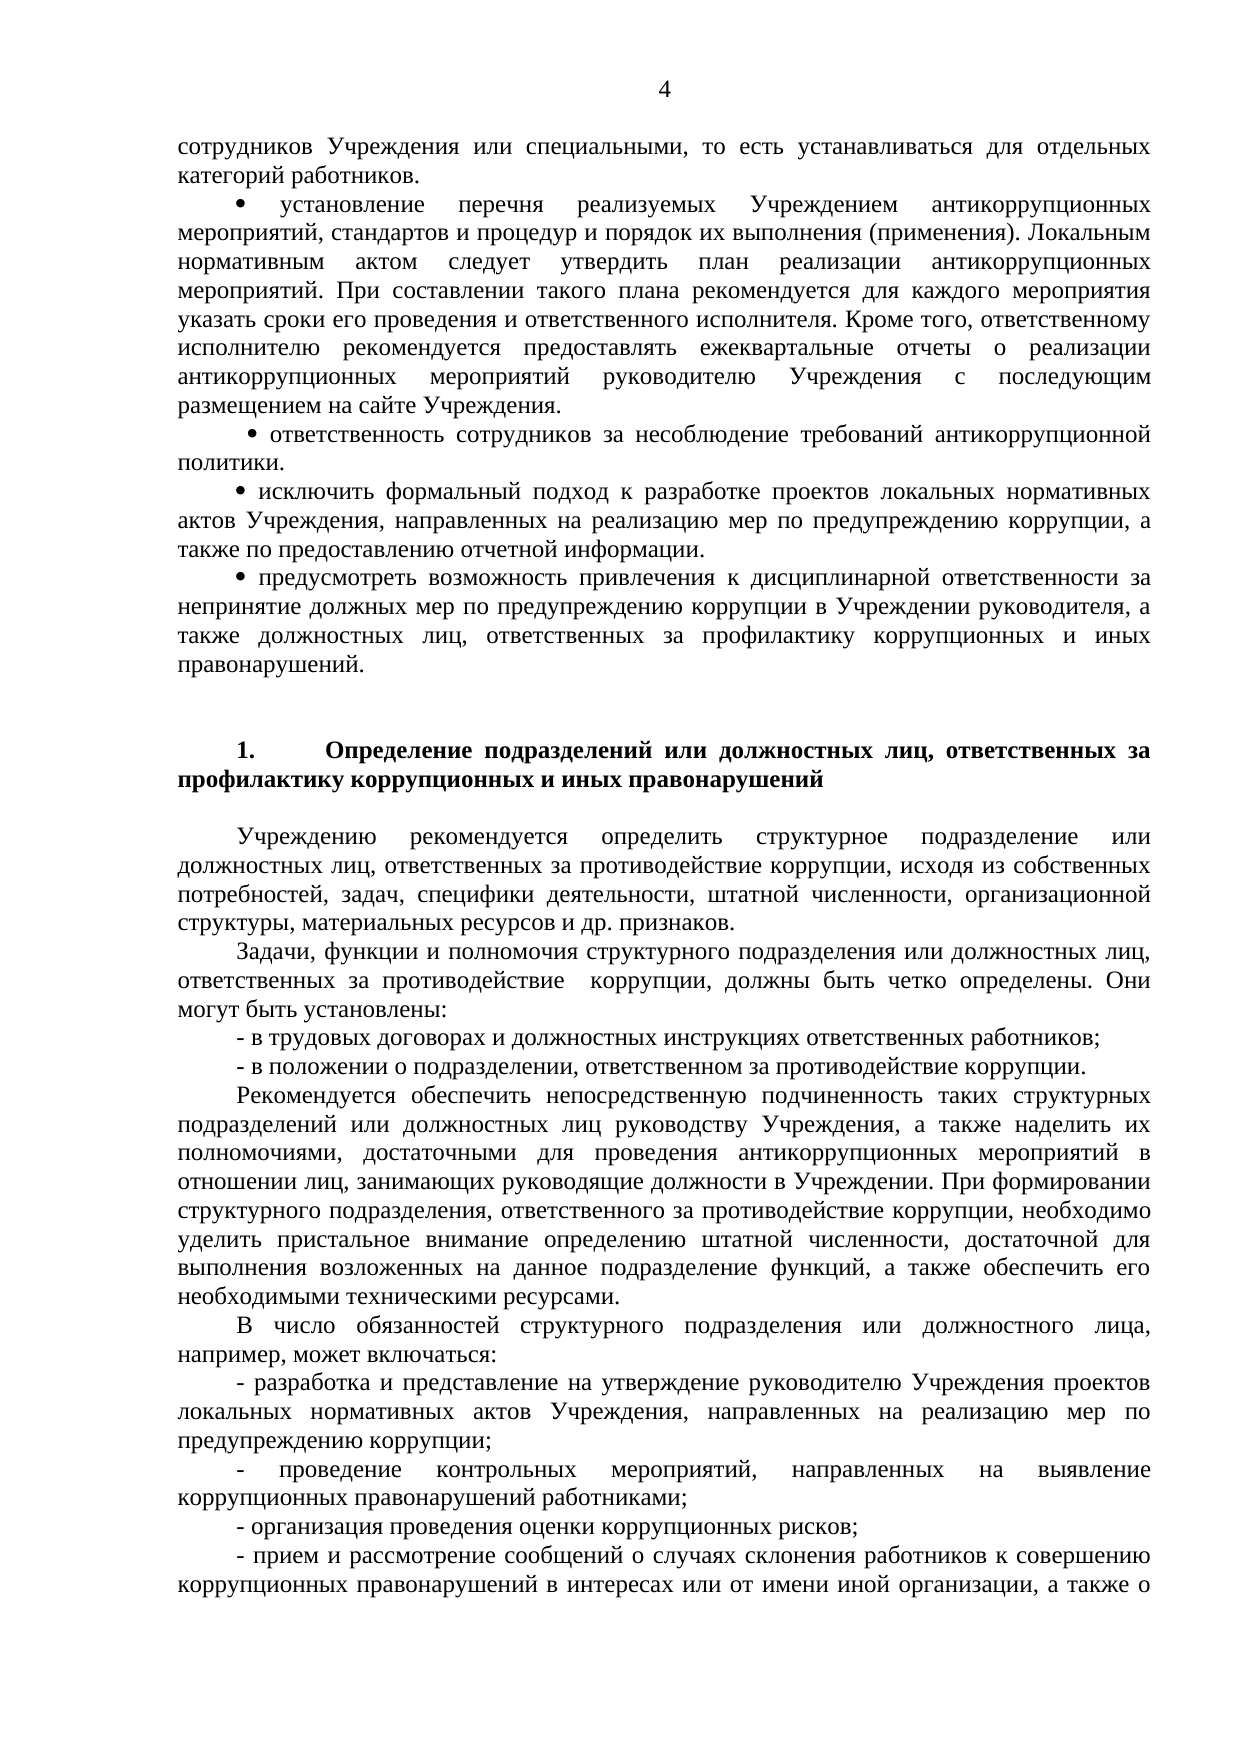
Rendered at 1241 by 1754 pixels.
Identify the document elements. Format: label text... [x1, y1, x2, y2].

list Определение подразделений или должностных лиц, ответственных за профилактику коррупционных и иных правонарушений [177, 735, 1152, 792]
list В число обязанностей структурного подразделения или должностного лица, например, может включаться: [177, 1310, 1152, 1367]
text Задачи, функции и полномочия структурного подразделения или должностных лиц, ответственных за противодействие коррупции, должны быть четко определены. Они могут быть установлены: [177, 936, 1152, 1022]
list - проведение контрольных мероприятий, направленных на выявление коррупционных правонарушений работниками; [177, 1454, 1152, 1511]
list предусмотреть возможность привлечения к дисциплинарной ответственности за непринятие должных мер по предупреждению коррупции в Учреждении руководителя, а также должностных лиц, ответственных за профилактику коррупционных и иных правонарушений. [177, 562, 1152, 677]
text ответственность сотрудников за несоблюдение требований антикоррупционной политики. [177, 419, 1152, 476]
list - разработка и представление на утверждение руководителю Учреждения проектов локальных нормативных актов Учреждения, направленных на реализацию мер по предупреждению коррупции; [177, 1367, 1152, 1454]
text Учреждению рекомендуется определить структурное подразделение или должностных лиц, ответственных за противодействие коррупции, исходя из собственных потребностей, задач, специфики деятельности, штатной численности, организационной структуры, материальных ресурсов и др. признаков. [177, 821, 1152, 936]
list - в положении о подразделении, ответственном за противодействие коррупции. [177, 1051, 1152, 1080]
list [177, 1540, 1152, 1597]
list Рекомендуется обеспечить непосредственную подчиненность таких структурных подразделений или должностных лиц руководству Учреждения, а также наделить их полномочиями, достаточными для проведения антикоррупционных мероприятий в отношении лиц, занимающих руководящие должности в Учреждении. При формировании структурного подразделения, ответственного за противодействие коррупции, необходимо уделить пристальное внимание определению штатной численности, достаточной для выполнения возложенных на данное подразделение функций, а также обеспечить его необходимыми техническими ресурсами. [177, 1080, 1152, 1310]
text установление перечня реализуемых Учреждением антикоррупционных мероприятий, стандартов и процедур и порядок их выполнения (применения). Локальным нормативным актом следует утвердить план реализации антикоррупционных мероприятий. При составлении такого плана рекомендуется для каждого мероприятия указать сроки его проведения и ответственного исполнителя. Кроме того, ответственному исполнителю рекомендуется предоставлять ежеквартальные отчеты о реализации антикоррупционных мероприятий руководителю Учреждения с последующим размещением на сайте Учреждения. [177, 189, 1152, 419]
list - организация проведения оценки коррупционных рисков; [177, 1511, 1152, 1540]
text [177, 131, 1152, 189]
list - в трудовых договорах и должностных инструкциях ответственных работников; [177, 1022, 1152, 1051]
text исключить формальный подход к разработке проектов локальных нормативных актов Учреждения, направленных на реализацию мер по предупреждению коррупции, а также по предоставлению отчетной информации. [177, 476, 1152, 562]
